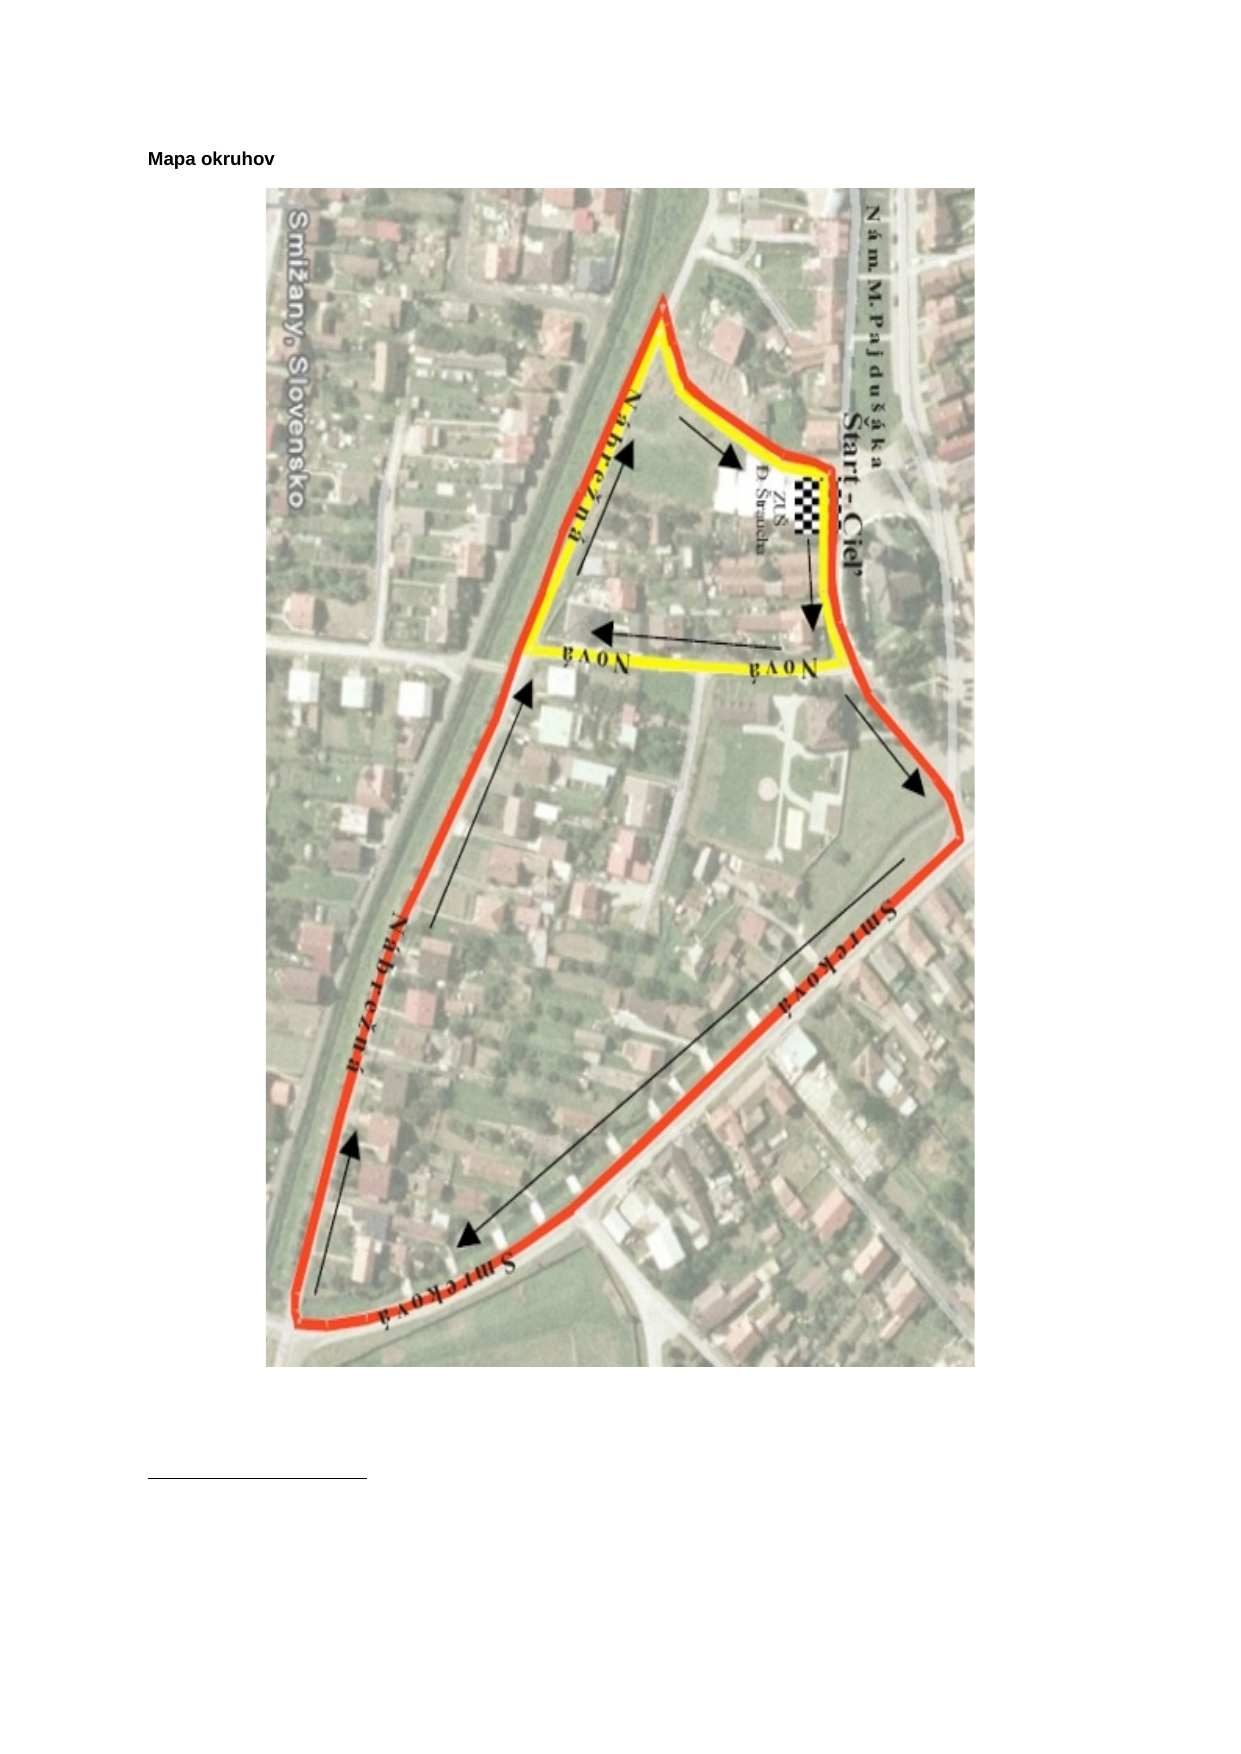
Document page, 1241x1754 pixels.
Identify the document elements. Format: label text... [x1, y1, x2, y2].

text Mapa okruhov [148, 148, 1093, 169]
picture [265, 188, 975, 1367]
